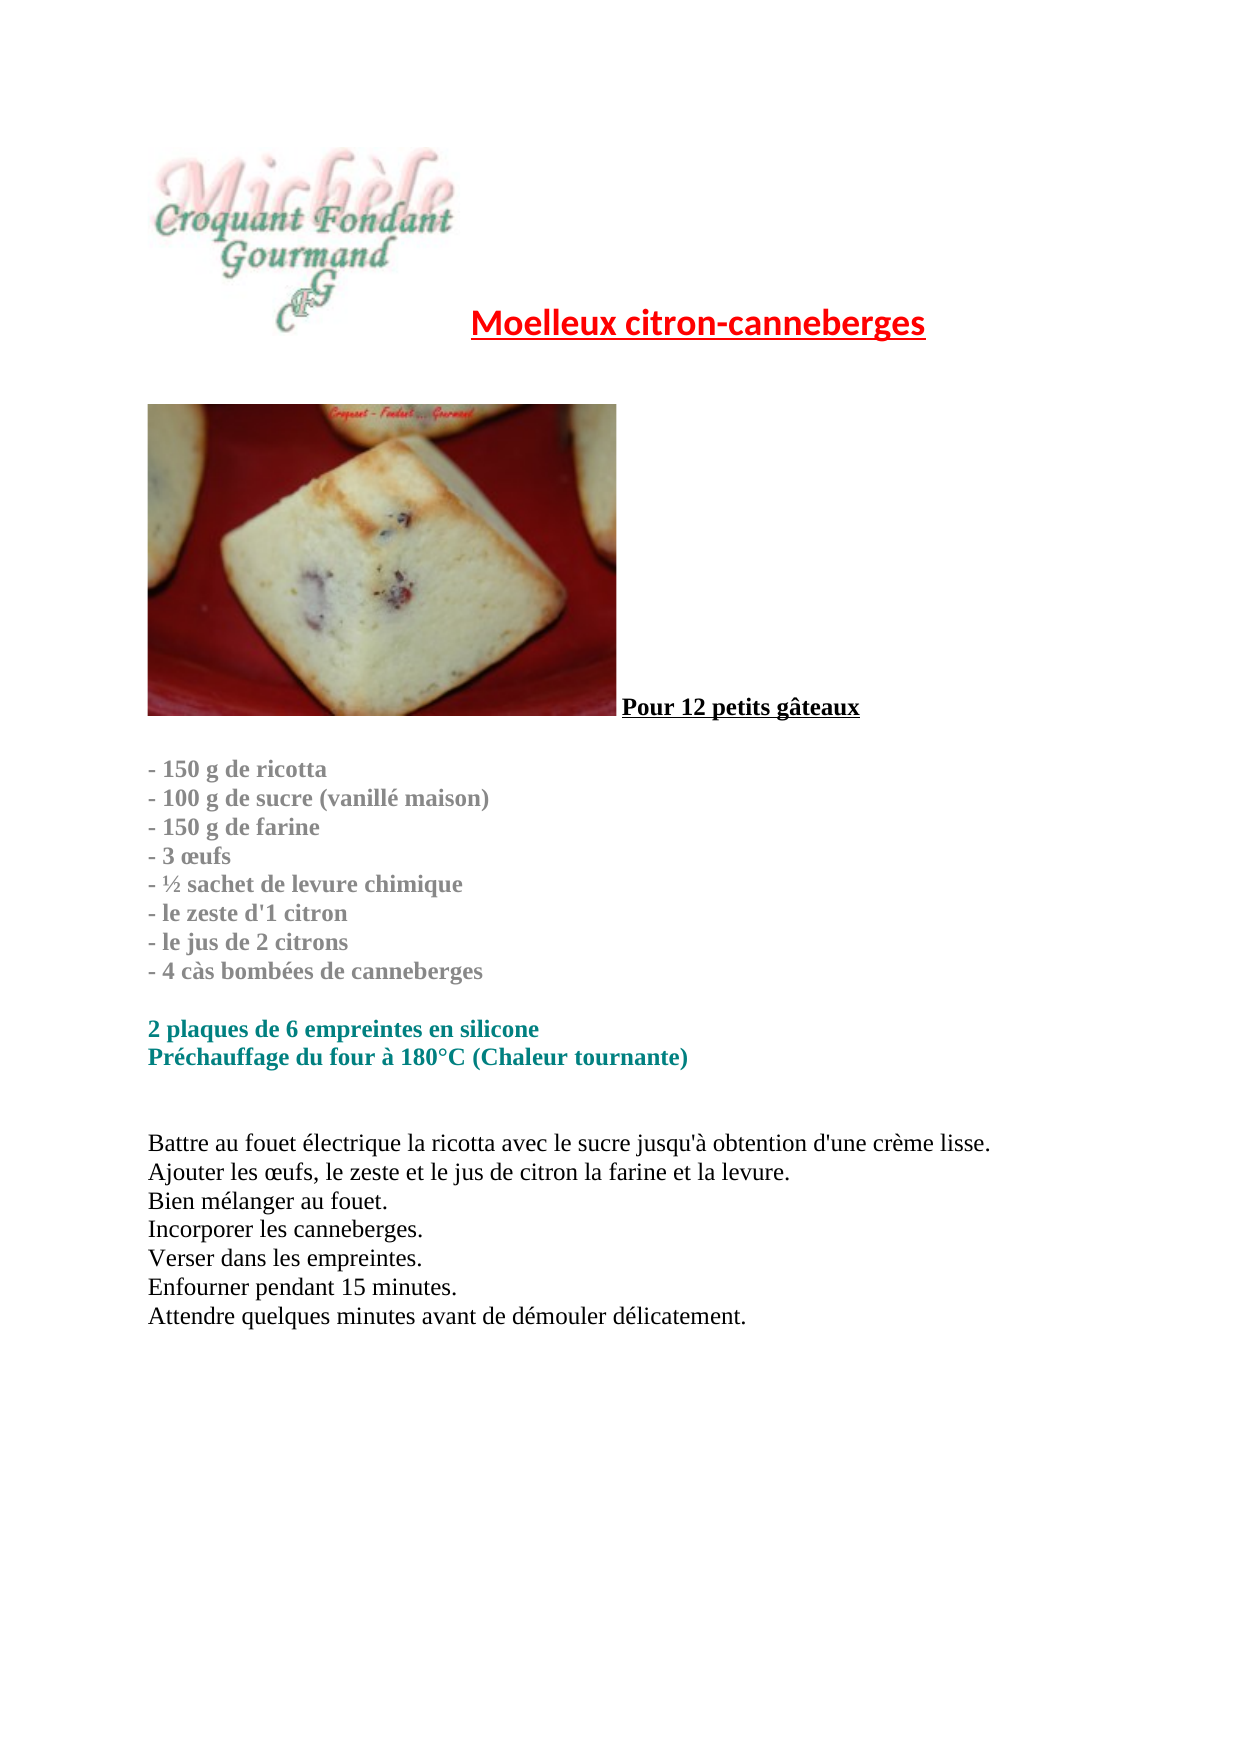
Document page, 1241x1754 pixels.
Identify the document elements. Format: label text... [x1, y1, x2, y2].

text - 150 g de ricotta - 100 g de sucre (vanillé maison) - 150 g de farine - 3 œufs - ½ sachet de levure chimique - le zeste d'1 citron - le jus de 2 citrons - 4 càs bombées de canneberges [148, 754, 1093, 984]
text Battre au fouet électrique la ricotta avec le sucre jusqu'à obtention d'une crème lisse. Ajouter les œufs, le zeste et le jus de citron la farine et la levure. Bien mélanger au fouet. Incorporer les canneberges. Verser dans les empreintes. Enfourner pendant 15 minutes. Attendre quelques minutes avant de démouler délicatement. [148, 1128, 1093, 1329]
picture [147, 147, 461, 336]
picture [147, 404, 617, 716]
text 2 plaques de 6 empreintes en silicone Préchauffage du four à 180°C (Chaleur tournante) [148, 1014, 1093, 1099]
